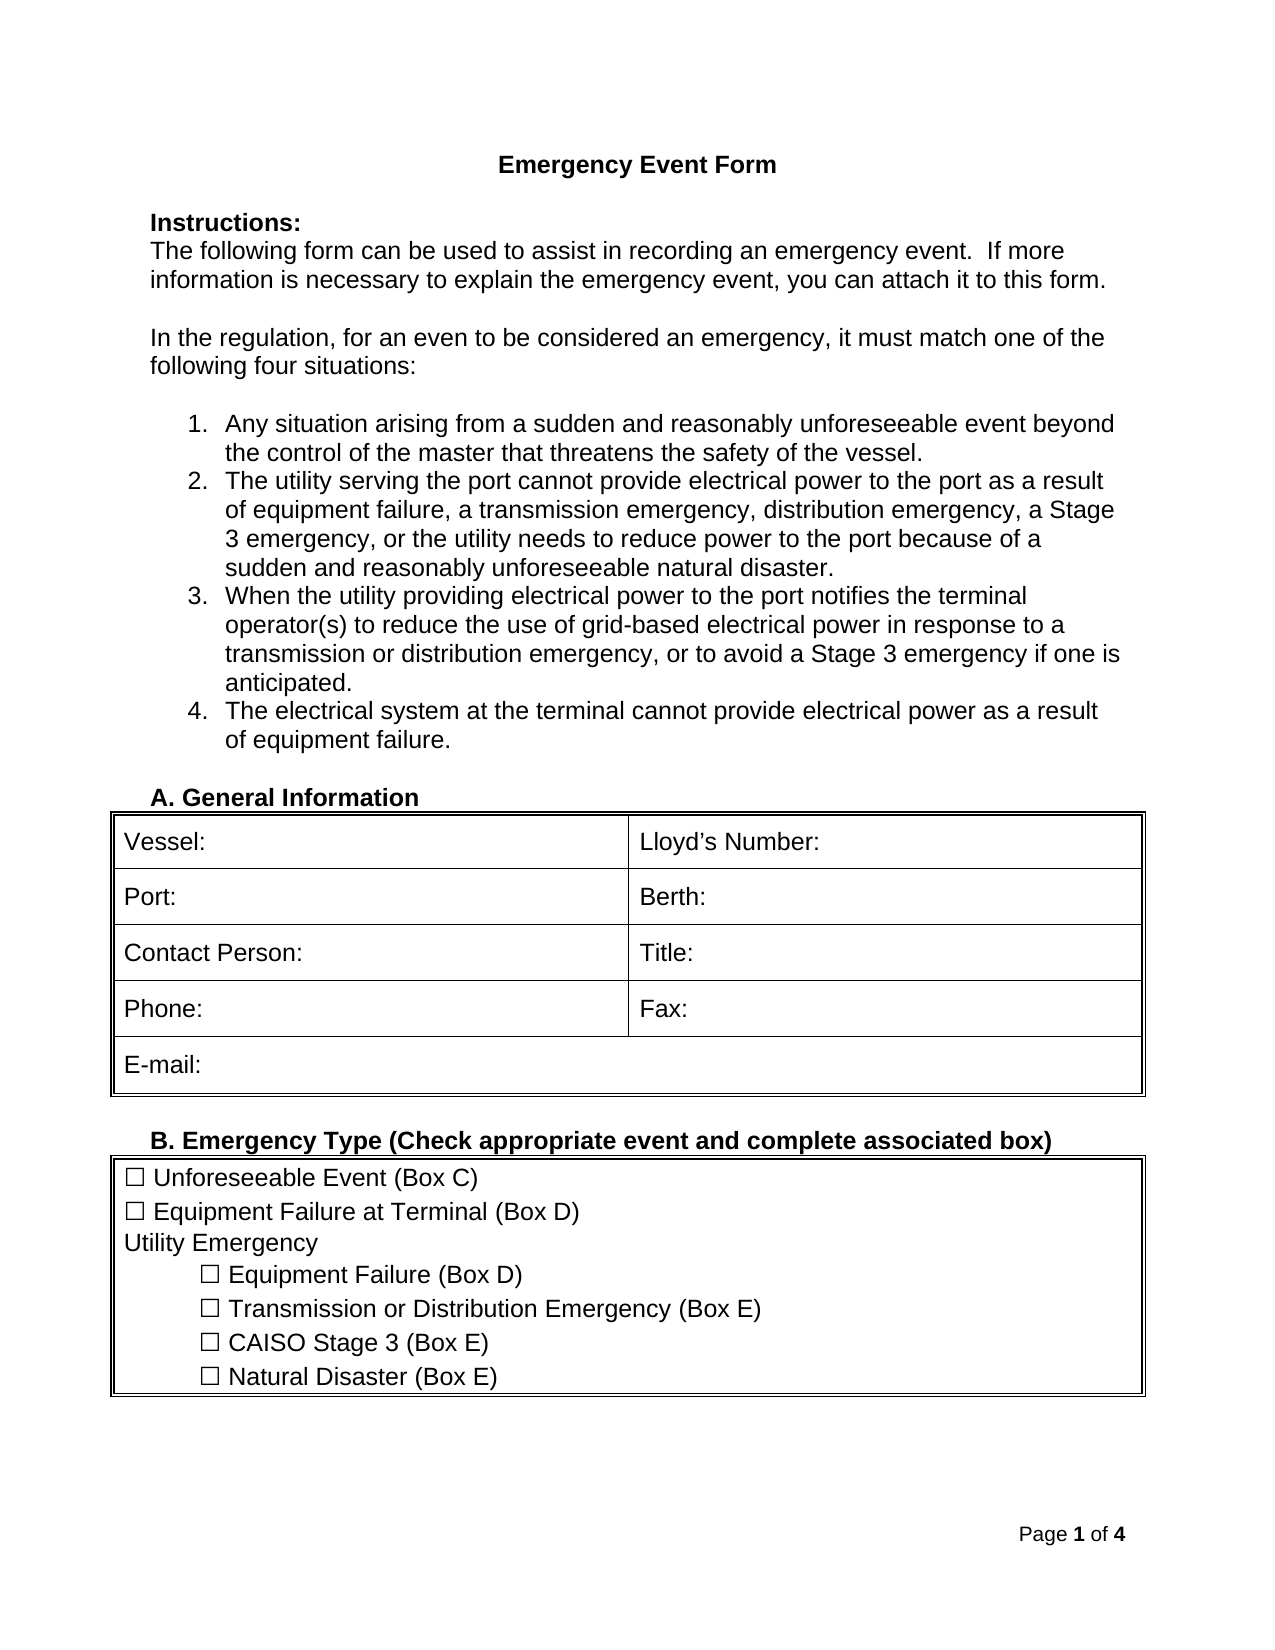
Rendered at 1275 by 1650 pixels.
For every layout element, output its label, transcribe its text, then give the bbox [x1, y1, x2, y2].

text Emergency Event Form [150, 150, 1125, 179]
table_cell Port: [115, 869, 628, 924]
list The utility serving the port cannot provide electrical power to the port as a result of equipment failure, a transmission emergency, distribution emergency, a Stage 3 emergency, or the utility needs to reduce power to the port because of a sudden and reasonably unforeseeable natural disaster. [187, 466, 1125, 581]
table_cell Berth: [629, 869, 1141, 924]
table_cell Title: [629, 925, 1141, 980]
text In the regulation, for an even to be considered an emergency, it must match one of the following four situations: [150, 322, 1125, 380]
text Instructions: [150, 207, 1125, 236]
list The electrical system at the terminal cannot provide electrical power as a result of equipment failure. [187, 696, 1125, 754]
table_cell Phone: [115, 981, 628, 1036]
table_header Lloyd’s Number: [629, 816, 1141, 867]
table_header Vessel: [115, 816, 628, 867]
text B. Emergency Type (Check appropriate event and complete associated box) [150, 1126, 1125, 1155]
table_cell E-mail: [115, 1037, 1141, 1092]
list Any situation arising from a sudden and reasonably unforeseeable event beyond the control of the master that threatens the safety of the vessel. [187, 409, 1125, 466]
text A. General Information [150, 782, 1125, 811]
table_cell Contact Person: [115, 925, 628, 980]
list When the utility providing electrical power to the port notifies the terminal operator(s) to reduce the use of grid-based electrical power in response to a transmission or distribution emergency, or to avoid a Stage 3 emergency if one is anticipated. [187, 581, 1125, 696]
text The following form can be used to assist in recording an emergency event. If more information is necessary to explain the emergency event, you can attach it to this form. [150, 236, 1125, 294]
table_header Unforeseeable Event (Box C) Equipment Failure at Terminal (Box D) Utility Emergency Equipment Failure (Box D) Transmission or Distribution Emergency (Box E) CAISO Stage 3 (Box E) Natural Disaster (Box E) [115, 1160, 1141, 1392]
table_cell Fax: [629, 981, 1141, 1036]
